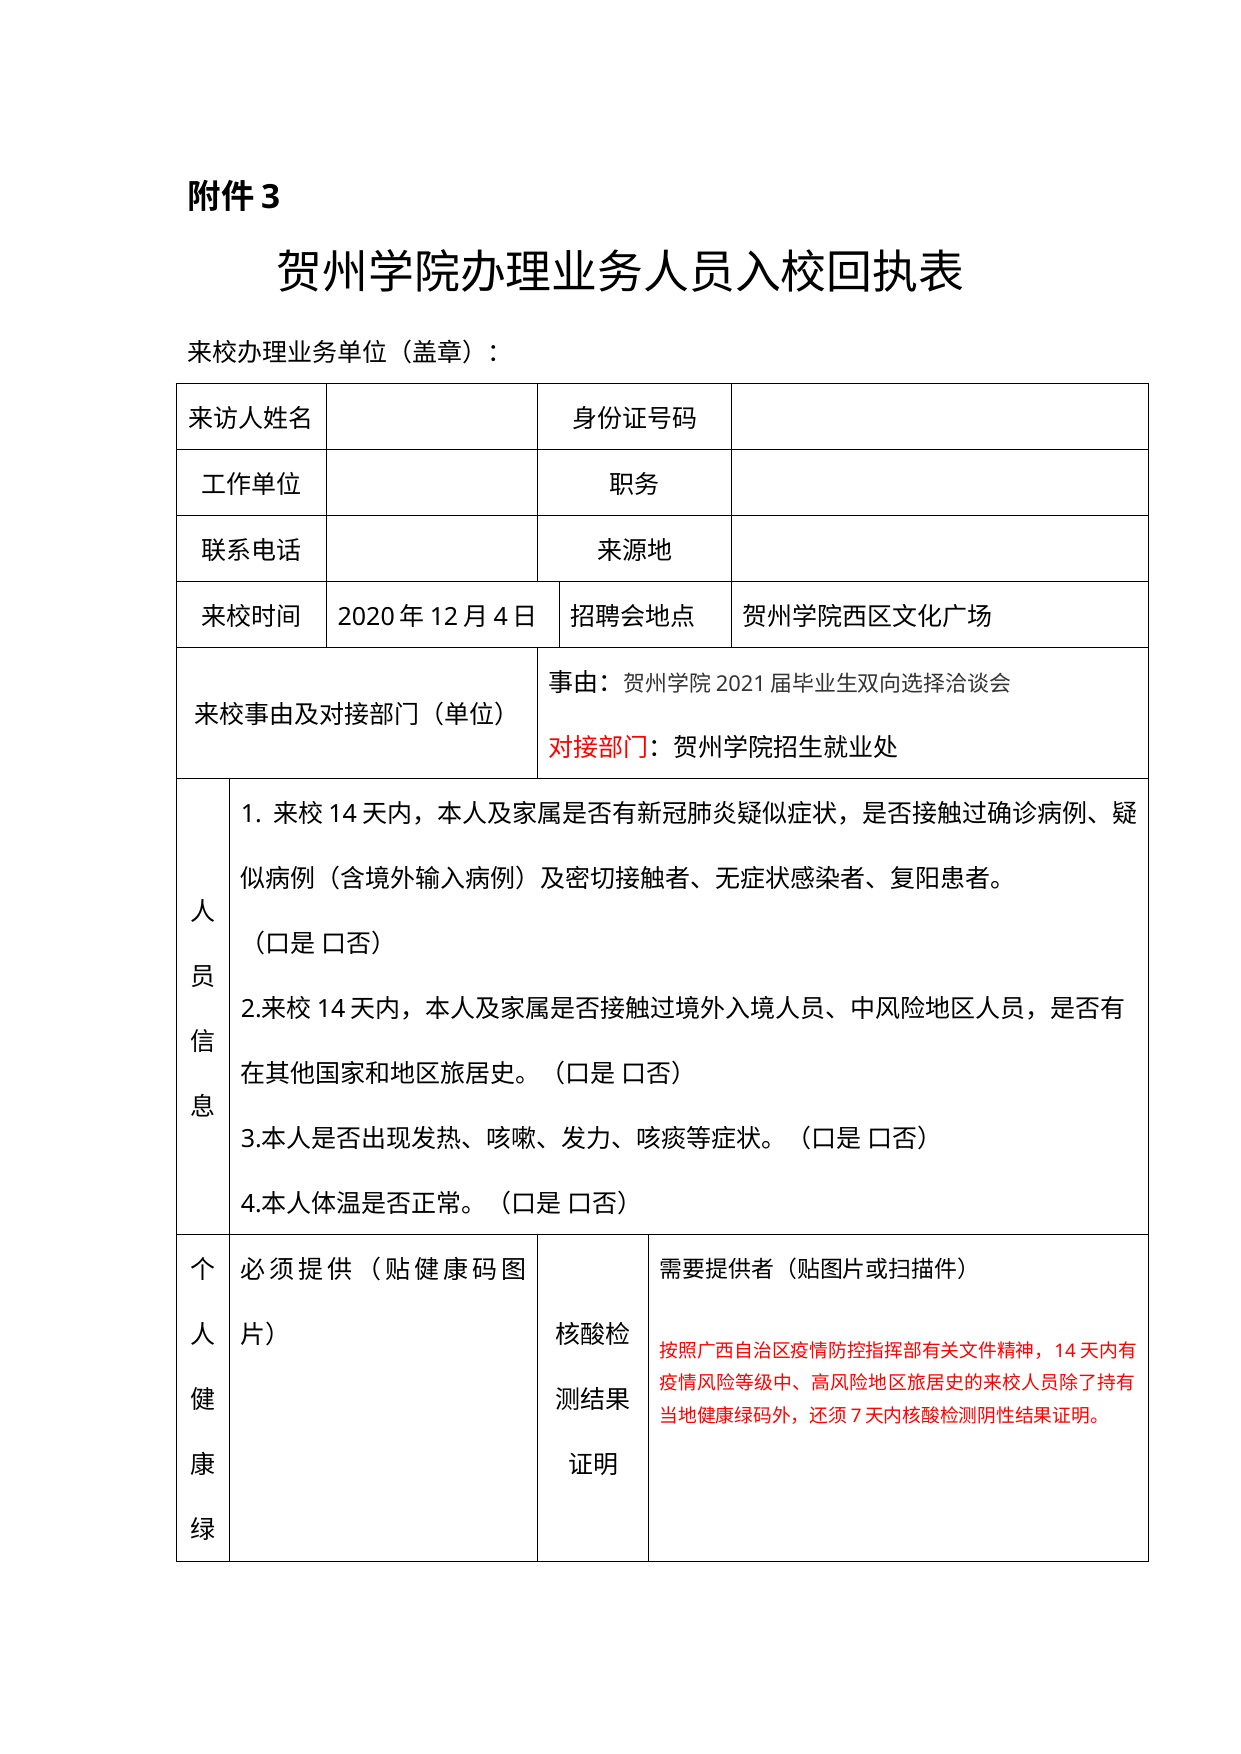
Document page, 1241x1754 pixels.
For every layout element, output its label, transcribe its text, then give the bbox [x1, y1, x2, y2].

table_cell 来校事由及对接部门（单位） [177, 648, 537, 778]
table_cell 核酸检测结果证明 [538, 1235, 648, 1561]
table_cell 来校时间 [177, 582, 326, 647]
table_cell 个人健康绿码 [177, 1235, 229, 1561]
table_cell 贺州学院西区文化广场 [732, 582, 1148, 647]
table_cell 事由：贺州学院2021届毕业生双向选择洽谈会 对接部门：贺州学院招生就业处 [538, 648, 1148, 778]
table_cell 来源地 [538, 516, 731, 581]
table_cell 联系电话 [177, 516, 326, 581]
table_cell 工作单位 [177, 450, 326, 515]
table_cell [732, 450, 1148, 515]
table_header [732, 384, 1148, 449]
table_header 来访人姓名 [177, 384, 326, 449]
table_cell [649, 1235, 1148, 1561]
table_cell 招聘会地点 [560, 582, 731, 647]
table_cell [327, 450, 537, 515]
table_cell 必须提供（贴健康码图片） [230, 1235, 537, 1561]
table_cell [327, 516, 537, 581]
table_header 身份证号码 [538, 384, 731, 449]
table_cell 人员 信息 [177, 779, 229, 1234]
table_cell [732, 516, 1148, 581]
text 来校办理业务单位（盖章）： [187, 318, 1053, 383]
table_header [327, 384, 537, 449]
table_cell 职务 [538, 450, 731, 515]
text 附件3 [187, 162, 1053, 220]
table_cell 来校14天内，本人及家属是否有新冠肺炎疑似症状，是否接触过确诊病例、疑似病例（含境外输入病例）及密切接触者、无症状感染者、复阳患者。 （口是 口否） 2.来校14天内，本人及家属是否接触过境外入境人员、中风险地区人员，是否有在其他国家和地区旅居史。（口是 口否） 3.本人是否出现发热、咳嗽、发力、咳痰等症状。（口是 口否） 4.本人体温是否正常。（口是 口否） [230, 779, 1148, 1234]
table_cell 2020年12月4日 [327, 582, 559, 647]
text 贺州学院办理业务人员入校回执表 [187, 220, 1053, 318]
